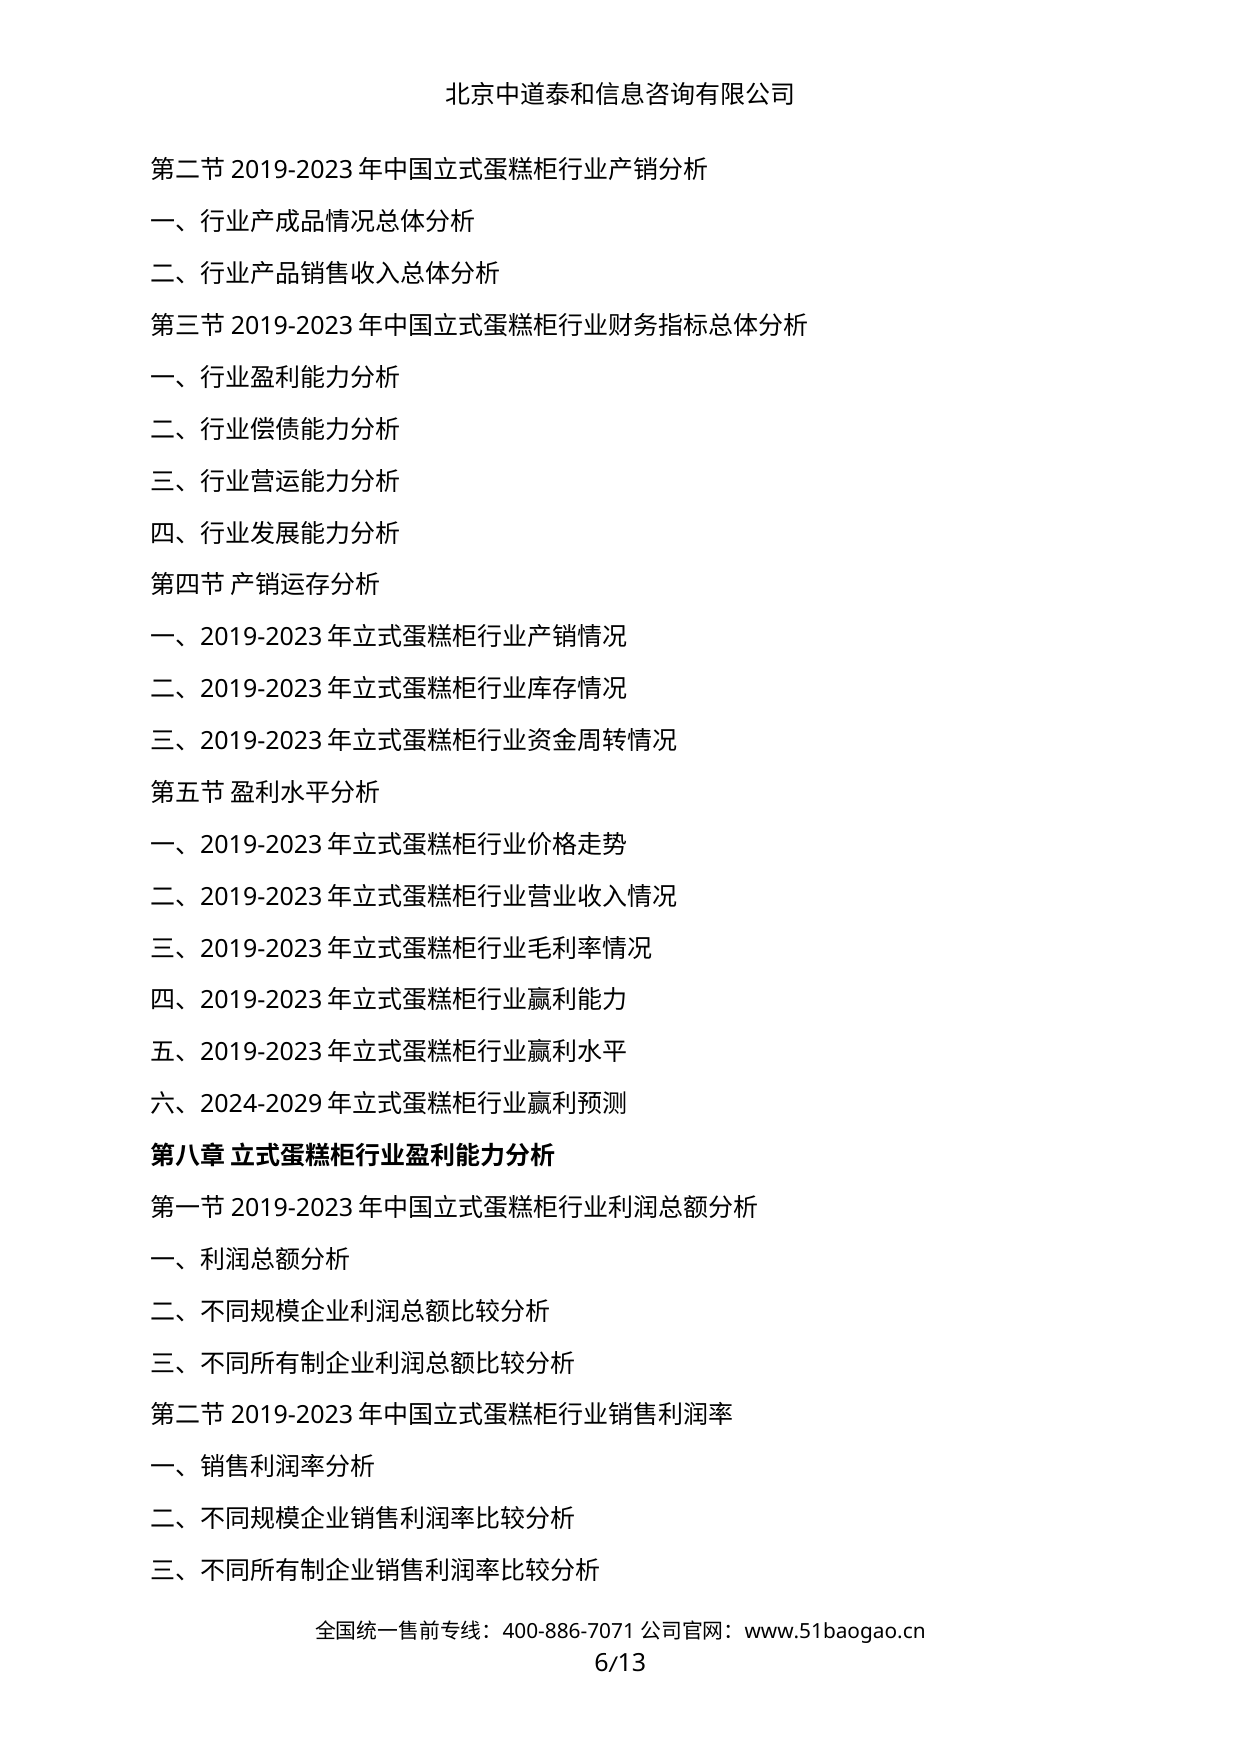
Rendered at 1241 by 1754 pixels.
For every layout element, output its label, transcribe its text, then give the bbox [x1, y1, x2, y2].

text 二、2019-2023年立式蛋糕柜行业营业收入情况 [150, 876, 1090, 912]
text 五、2019-2023年立式蛋糕柜行业赢利水平 [150, 1032, 1090, 1068]
text 第二节 2019-2023年中国立式蛋糕柜行业销售利润率 [150, 1395, 1090, 1431]
text 一、销售利润率分析 [150, 1447, 1090, 1483]
text 一、2019-2023年立式蛋糕柜行业价格走势 [150, 824, 1090, 861]
text 二、2019-2023年立式蛋糕柜行业库存情况 [150, 669, 1090, 705]
text 二、行业产品销售收入总体分析 [150, 254, 1090, 290]
text 三、不同所有制企业销售利润率比较分析 [150, 1551, 1090, 1587]
text 第四节 产销运存分析 [150, 565, 1090, 601]
text 第八章 立式蛋糕柜行业盈利能力分析 [150, 1136, 1090, 1172]
text 第一节 2019-2023年中国立式蛋糕柜行业利润总额分析 [150, 1187, 1090, 1224]
text 六、2024-2029年立式蛋糕柜行业赢利预测 [150, 1084, 1090, 1120]
text 二、不同规模企业销售利润率比较分析 [150, 1499, 1090, 1535]
text 第五节 盈利水平分析 [150, 772, 1090, 809]
text 四、2019-2023年立式蛋糕柜行业赢利能力 [150, 980, 1090, 1016]
text 第二节 2019-2023年中国立式蛋糕柜行业产销分析 [150, 150, 1090, 186]
text 三、不同所有制企业利润总额比较分析 [150, 1343, 1090, 1379]
text 四、行业发展能力分析 [150, 513, 1090, 549]
text 第三节 2019-2023年中国立式蛋糕柜行业财务指标总体分析 [150, 306, 1090, 342]
text 一、行业产成品情况总体分析 [150, 202, 1090, 238]
text 二、行业偿债能力分析 [150, 409, 1090, 446]
text 三、行业营运能力分析 [150, 461, 1090, 497]
text 一、行业盈利能力分析 [150, 357, 1090, 394]
text 一、2019-2023年立式蛋糕柜行业产销情况 [150, 617, 1090, 653]
text 一、利润总额分析 [150, 1239, 1090, 1276]
text 二、不同规模企业利润总额比较分析 [150, 1291, 1090, 1327]
text 三、2019-2023年立式蛋糕柜行业毛利率情况 [150, 928, 1090, 964]
text 三、2019-2023年立式蛋糕柜行业资金周转情况 [150, 721, 1090, 757]
